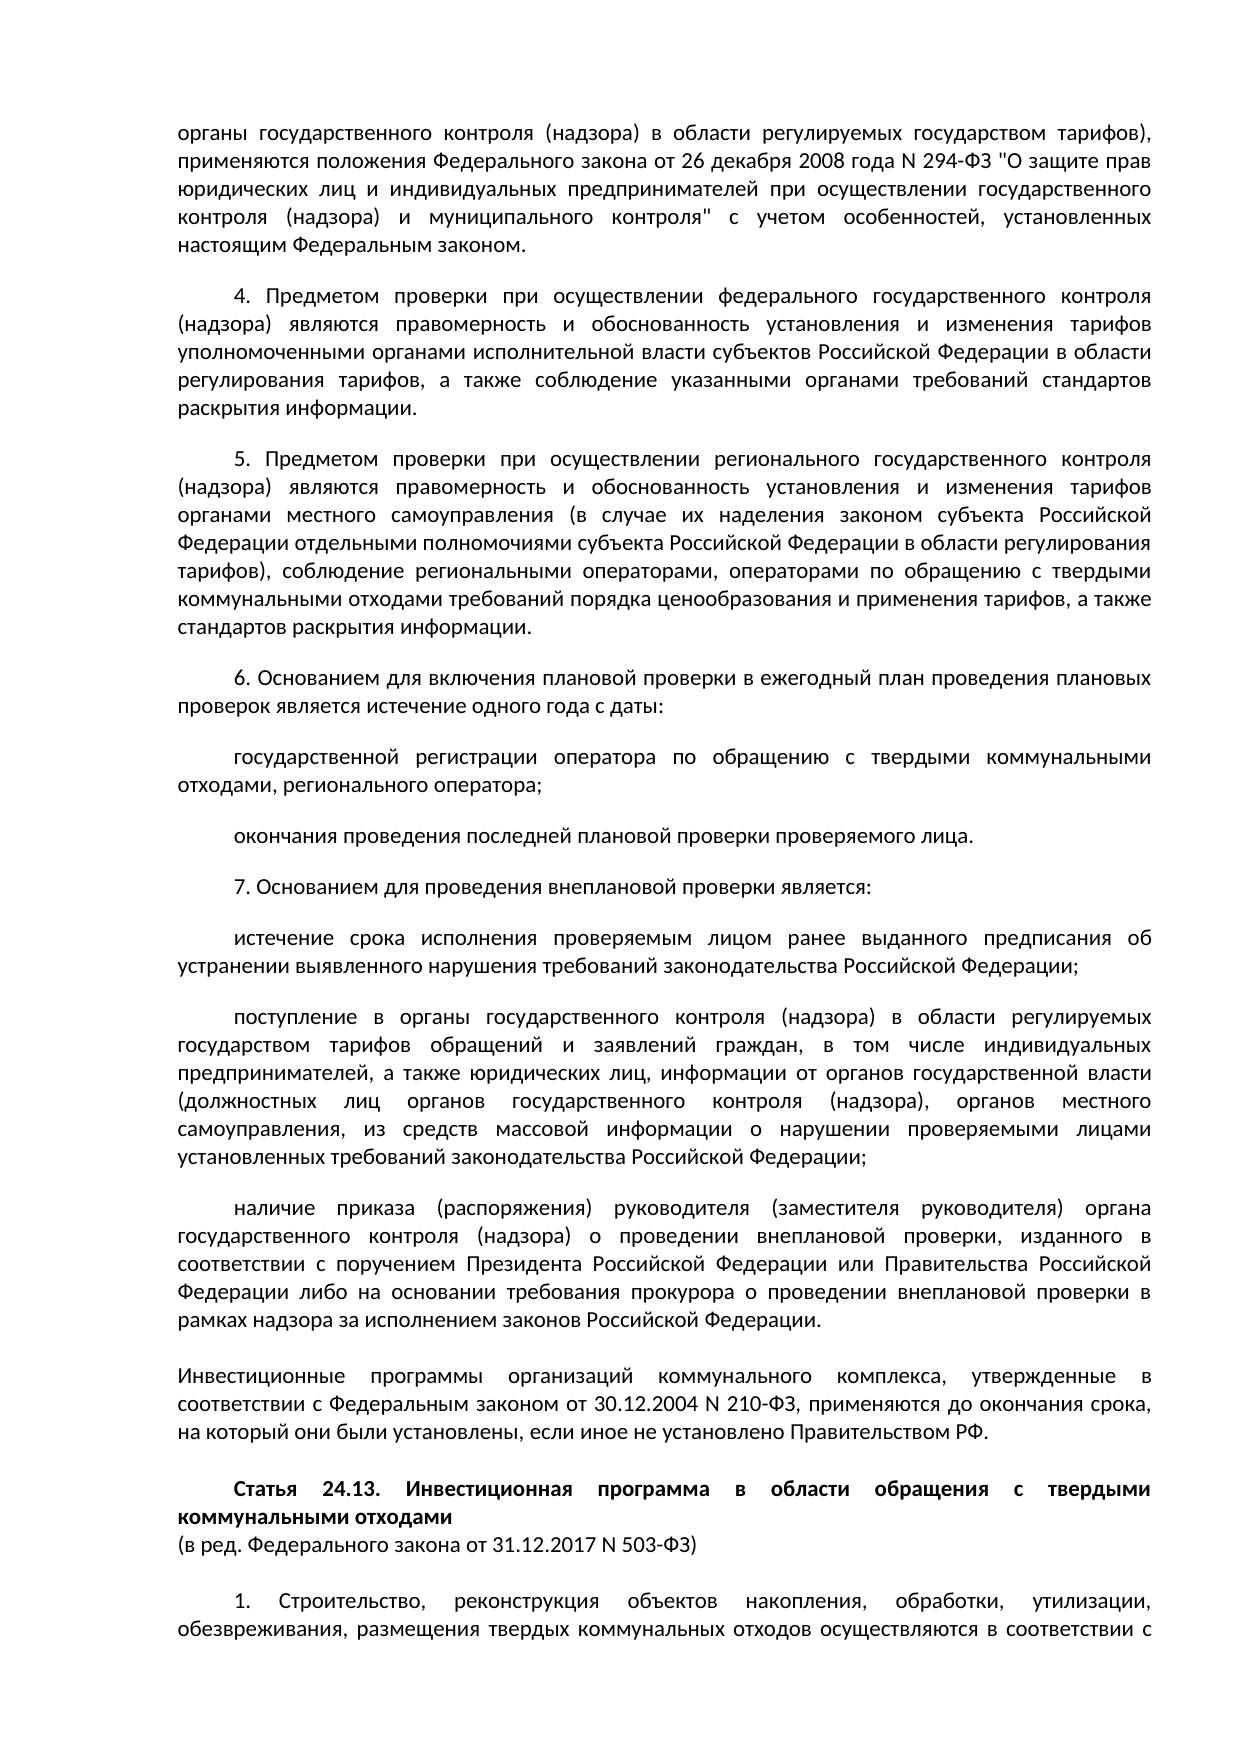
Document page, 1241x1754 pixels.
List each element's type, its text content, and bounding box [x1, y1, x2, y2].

text окончания проведения последней плановой проверки проверяемого лица. [177, 821, 1152, 849]
text 5. Предметом проверки при осуществлении регионального государственного контроля (надзора) являются правомерность и обоснованность установления и изменения тарифов органами местного самоуправления (в случае их наделения законом субъекта Российской Федерации отдельными полномочиями субъекта Российской Федерации в области регулирования тарифов), соблюдение региональными операторами, операторами по обращению с твердыми коммунальными отходами требований порядка ценообразования и применения тарифов, а также стандартов раскрытия информации. [177, 444, 1152, 640]
text (в ред. Федерального закона от 31.12.2017 N 503-ФЗ) [177, 1530, 1152, 1558]
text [177, 1586, 1152, 1642]
title Статья 24.13. Инвестиционная программа в области обращения с твердыми коммунальными отходами [177, 1474, 1152, 1530]
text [177, 118, 1152, 258]
text 6. Основанием для включения плановой проверки в ежегодный план проведения плановых проверок является истечение одного года с даты: [177, 663, 1152, 719]
text 7. Основанием для проведения внеплановой проверки является: [177, 872, 1152, 900]
text наличие приказа (распоряжения) руководителя (заместителя руководителя) органа государственного контроля (надзора) о проведении внеплановой проверки, изданного в соответствии с поручением Президента Российской Федерации или Правительства Российской Федерации либо на основании требования прокурора о проведении внеплановой проверки в рамках надзора за исполнением законов Российской Федерации. [177, 1193, 1152, 1333]
text поступление в органы государственного контроля (надзора) в области регулируемых государством тарифов обращений и заявлений граждан, в том числе индивидуальных предпринимателей, а также юридических лиц, информации от органов государственной власти (должностных лиц органов государственного контроля (надзора), органов местного самоуправления, из средств массовой информации о нарушении проверяемыми лицами установленных требований законодательства Российской Федерации; [177, 1002, 1152, 1170]
text государственной регистрации оператора по обращению с твердыми коммунальными отходами, регионального оператора; [177, 742, 1152, 798]
text 4. Предметом проверки при осуществлении федерального государственного контроля (надзора) являются правомерность и обоснованность установления и изменения тарифов уполномоченными органами исполнительной власти субъектов Российской Федерации в области регулирования тарифов, а также соблюдение указанными органами требований стандартов раскрытия информации. [177, 281, 1152, 421]
text Инвестиционные программы организаций коммунального комплекса, утвержденные в соответствии с Федеральным законом от 30.12.2004 N 210-ФЗ, применяются до окончания срока, на который они были установлены, если иное не установлено Правительством РФ. [177, 1361, 1152, 1445]
text истечение срока исполнения проверяемым лицом ранее выданного предписания об устранении выявленного нарушения требований законодательства Российской Федерации; [177, 923, 1152, 979]
